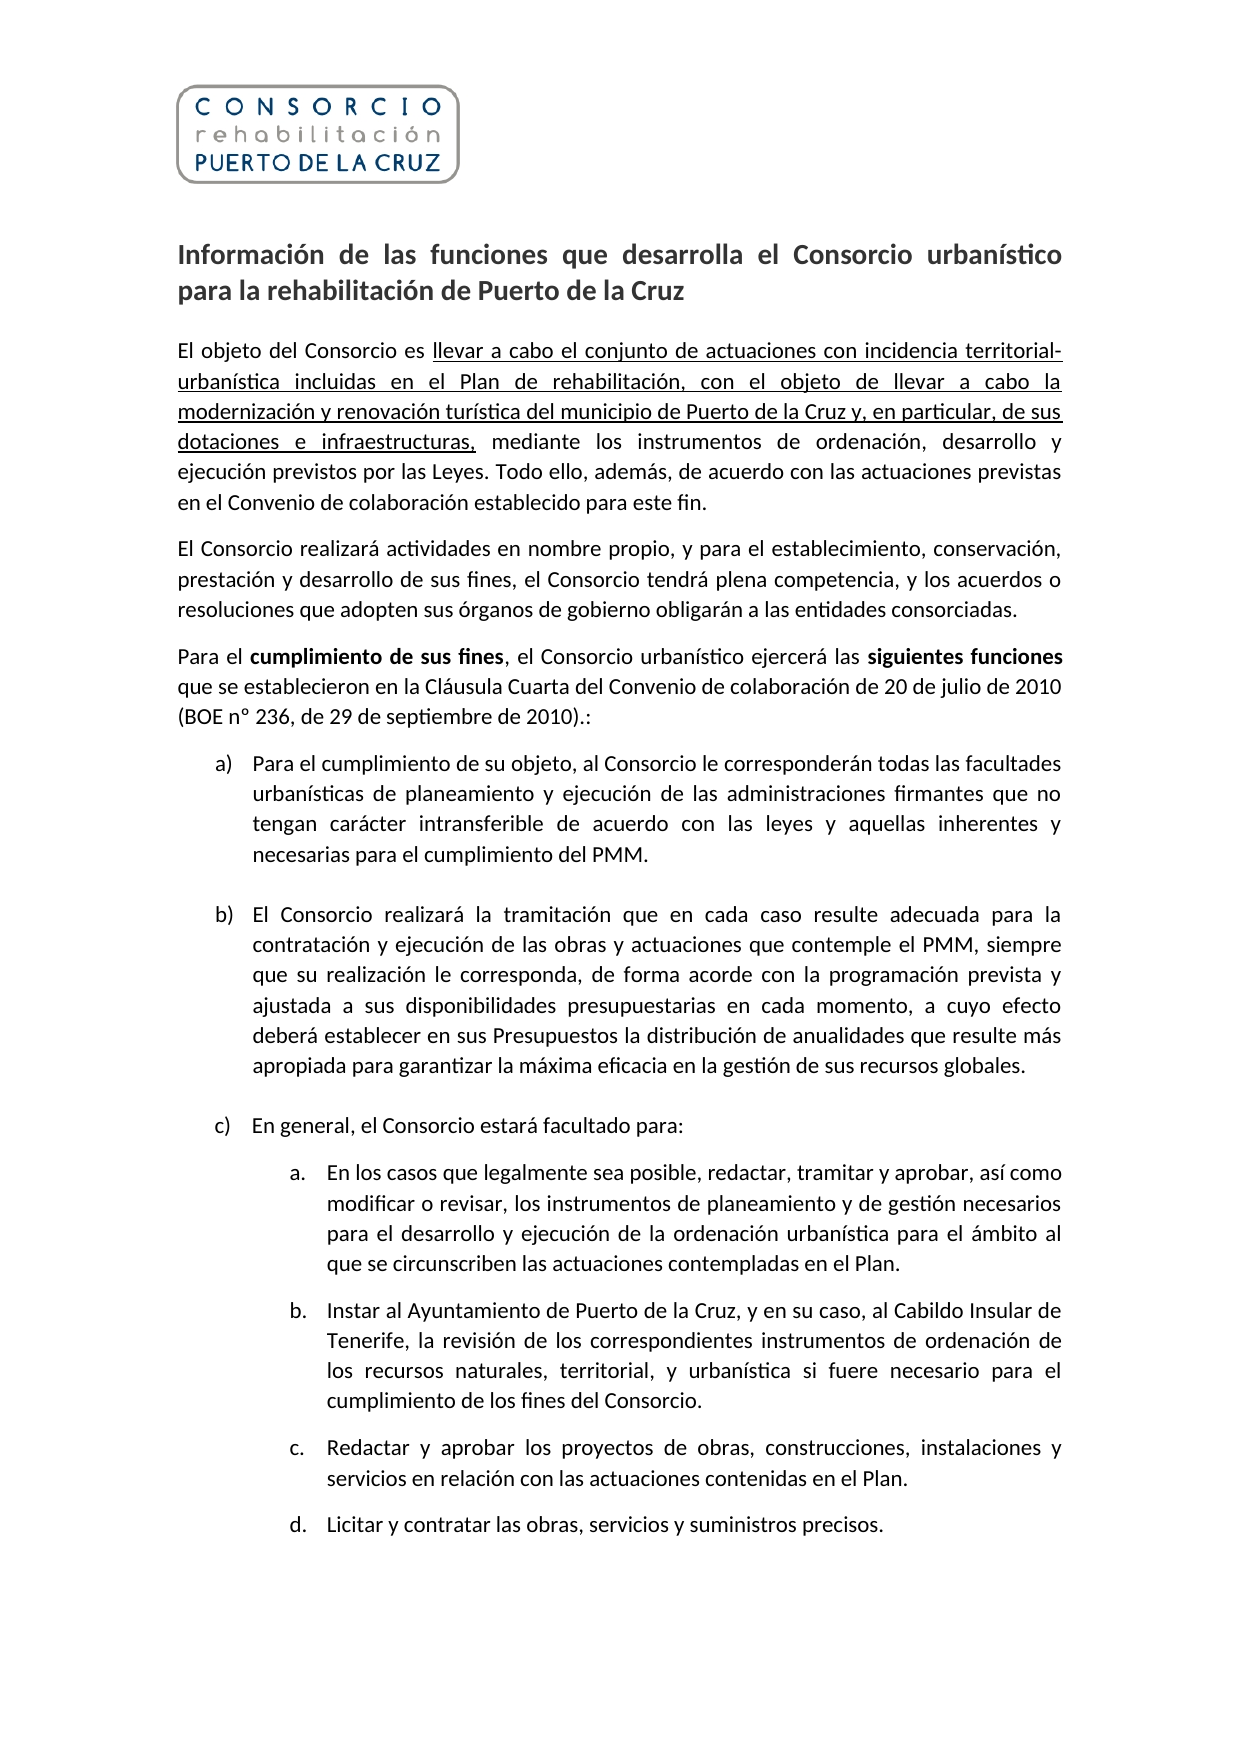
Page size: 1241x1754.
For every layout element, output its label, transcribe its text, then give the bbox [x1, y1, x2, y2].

list En los casos que legalmente sea posible, redactar, tramitar y aprobar, así como modificar o revisar, los instrumentos de planeamiento y de gestión necesarios para el desarrollo y ejecución de la ordenación urbanística para el ámbito al que se circunscriben las actuaciones contempladas en el Plan. [289, 1158, 1063, 1277]
list Instar al Ayuntamiento de Puerto de la Cruz, y en su caso, al Cabildo Insular de Tenerife, la revisión de los correspondientes instrumentos de ordenación de los recursos naturales, territorial, y urbanística si fuere necesario para el cumplimiento de los fines del Consorcio. [289, 1296, 1063, 1415]
list Redactar y aprobar los proyectos de obras, construcciones, instalaciones y servicios en relación con las actuaciones contenidas en el Plan. [289, 1433, 1063, 1492]
list En general, el Consorcio estará facultado para: [214, 1112, 1063, 1140]
list Para el cumplimiento de su objeto, al Consorcio le corresponderán todas las facultades urbanísticas de planeamiento y ejecución de las administraciones firmantes que no tengan carácter intransferible de acuerdo con las leyes y aquellas inherentes y necesarias para el cumplimiento del PMM. [215, 749, 1063, 868]
text El objeto del Consorcio es llevar a cabo el conjunto de actuaciones con incidencia territorial-urbanística incluidas en el Plan de rehabilitación, con el objeto de llevar a cabo la modernización y renovación turística del municipio de Puerto de la Cruz y, en particular, de sus dotaciones e infraestructuras, mediante los instrumentos de ordenación, desarrollo y ejecución previstos por las Leyes. Todo ello, además, de acuerdo con las actuaciones previstas en el Convenio de colaboración establecido para este fin. [177, 337, 1063, 421]
list Licitar y contratar las obras, servicios y suministros precisos. [289, 1511, 1063, 1539]
picture [60, 3, 517, 224]
text Información de las funciones que desarrolla el Consorcio urbanístico para la rehabilitación de Puerto de la Cruz [177, 236, 1063, 307]
text Para el cumplimiento de sus fines, el Consorcio urbanístico ejercerá las siguientes funciones que se establecieron en la Cláusula Cuarta del Convenio de colaboración de 20 de julio de 2010 (BOE nº 236, de 29 de septiembre de 2010).: [177, 642, 1063, 730]
text El objeto del Consorcio es llevar a cabo el conjunto de actuaciones con incidencia territorial-urbanística incluidas en el Plan de rehabilitación, con el objeto de llevar a cabo la modernización y renovación turística del municipio de Puerto de la Cruz y, en particular, de sus dotaciones e infraestructuras, mediante los instrumentos de ordenación, desarrollo y ejecución previstos por las Leyes. Todo ello, además, de acuerdo con las actuaciones previstas en el Convenio de colaboración establecido para este fin. [177, 422, 1063, 516]
text El Consorcio realizará actividades en nombre propio, y para el establecimiento, conservación, prestación y desarrollo de sus fines, el Consorcio tendrá plena competencia, y los acuerdos o resoluciones que adopten sus órganos de gobierno obligarán a las entidades consorciadas. [177, 534, 1063, 623]
list El Consorcio realizará la tramitación que en cada caso resulte adecuada para la contratación y ejecución de las obras y actuaciones que contemple el PMM, siempre que su realización le corresponda, de forma acorde con la programación prevista y ajustada a sus disponibilidades presupuestarias en cada momento, a cuyo efecto deberá establecer en sus Presupuestos la distribución de anualidades que resulte más apropiada para garantizar la máxima eficacia en la gestión de sus recursos globales. [215, 900, 1063, 1079]
